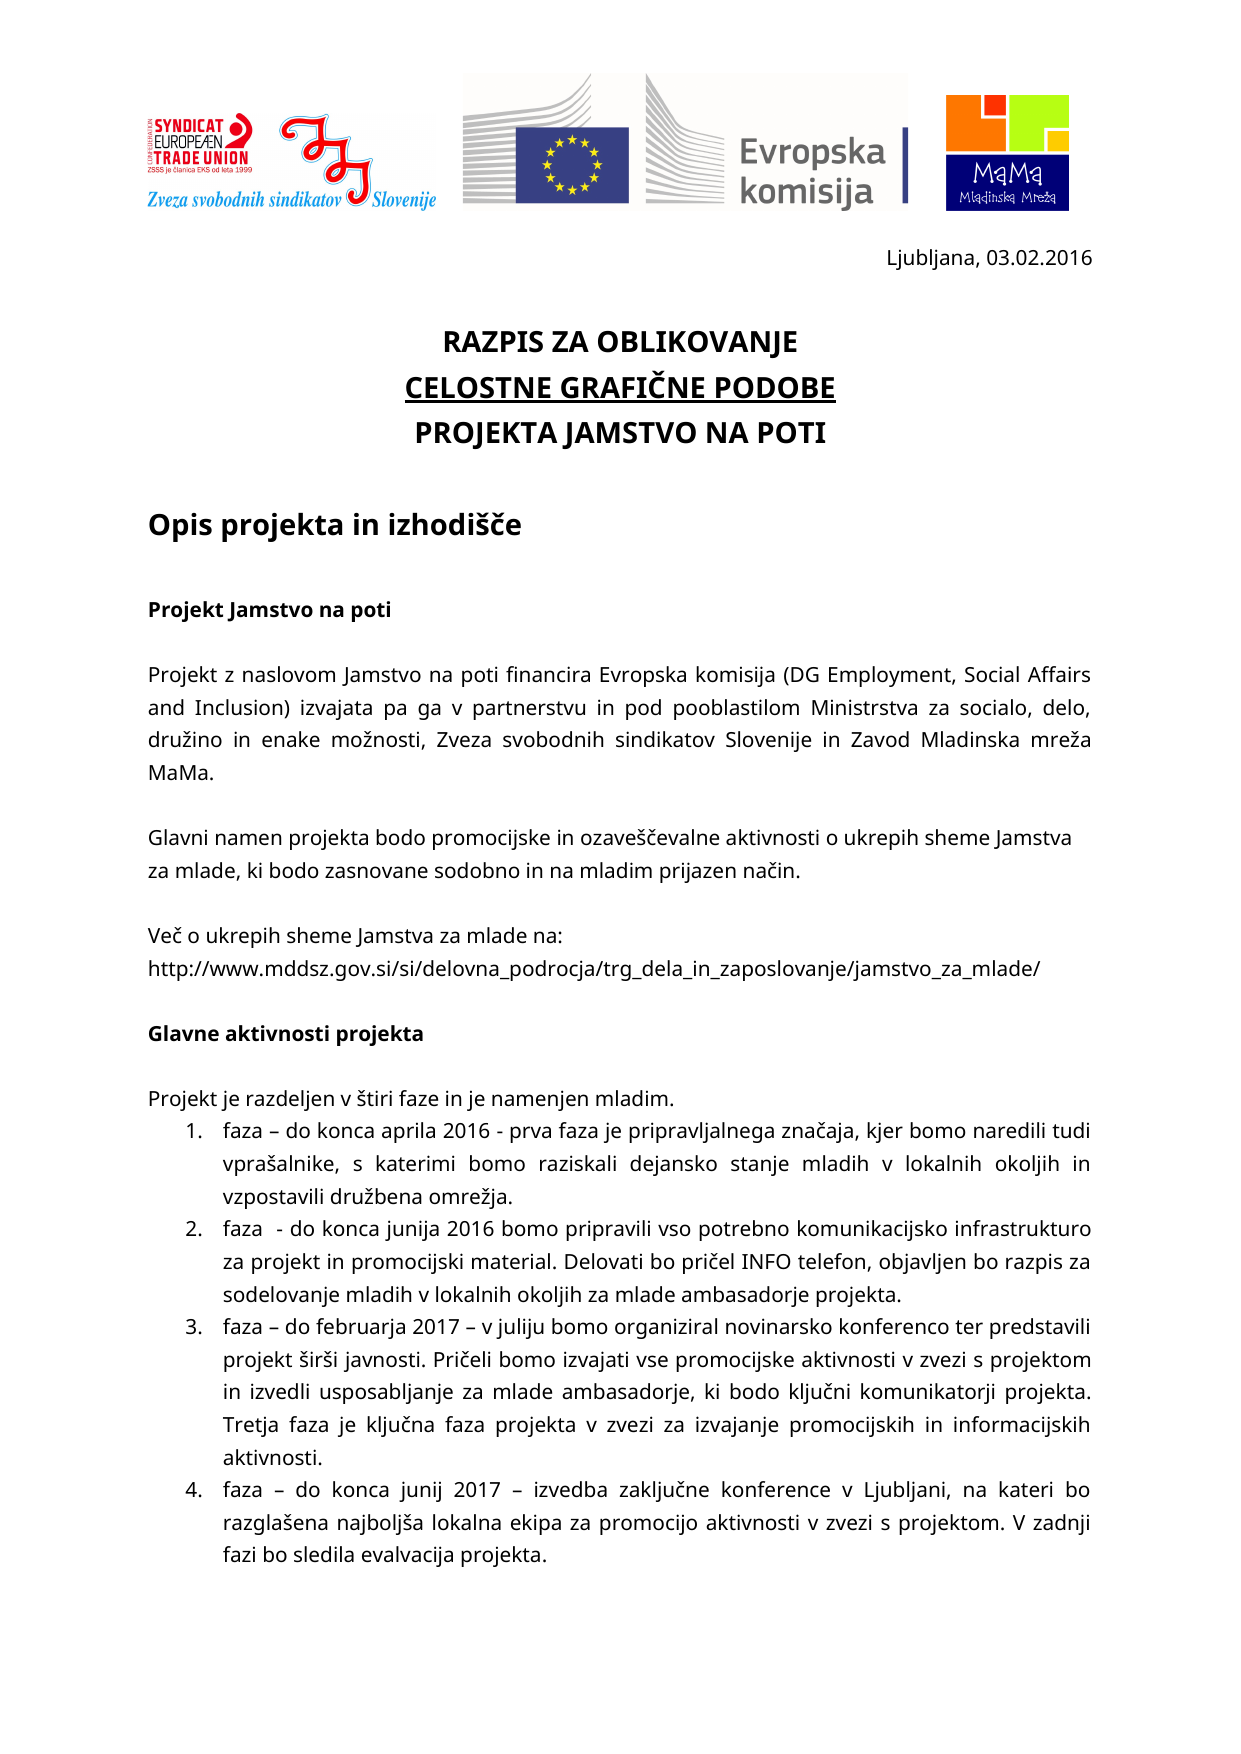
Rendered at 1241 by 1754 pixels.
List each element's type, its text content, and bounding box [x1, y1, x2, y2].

text Projekt je razdeljen v štiri faze in je namenjen mladim. [148, 1084, 1093, 1112]
text Glavne aktivnosti projekta [148, 1019, 1093, 1047]
text Ljubljana, 03.02.2016 [148, 243, 1093, 271]
picture [462, 73, 909, 211]
list faza – do konca junij 2017 – izvedba zaključne konference v Ljubljani, na kateri bo razglašena najboljša lokalna ekipa za promocijo aktivnosti v zvezi s projektom. V zadnji fazi bo sledila evalvacija projekta. [185, 1475, 1093, 1569]
text CELOSTNE GRAFIČNE PODOBE [148, 367, 1093, 407]
list faza – do februarja 2017 – v juliju bomo organiziral novinarsko konferenco ter predstavili projekt širši javnosti. Pričeli bomo izvajati vse promocijske aktivnosti v zvezi s projektom in izvedli usposabljanje za mlade ambasadorje, ki bodo ključni komunikatorji projekta. Tretja faza je ključna faza projekta v zvezi za izvajanje promocijskih in informacijskih aktivnosti. [185, 1312, 1093, 1471]
picture [147, 113, 436, 211]
text Projekt Jamstvo na poti [148, 595, 1093, 623]
text Projekt z naslovom Jamstvo na poti financira Evropska komisija (DG Employment, Social Affairs and Inclusion) izvajata pa ga v partnerstvu in pod pooblastilom Ministrstva za socialo, delo, družino in enake možnosti, Zveza svobodnih sindikatov Slovenije in Zavod Mladinska mreža MaMa. [148, 660, 1093, 786]
text Glavni namen projekta bodo promocijske in ozaveščevalne aktivnosti o ukrepih sheme Jamstva za mlade, ki bodo zasnovane sodobno in na mladim prijazen način. [148, 823, 1093, 884]
text RAZPIS ZA OBLIKOVANJE [148, 321, 1093, 361]
text Opis projekta in izhodišče [148, 504, 1093, 543]
text PROJEKTA JAMSTVO NA POTI [148, 412, 1093, 452]
list faza – do konca aprila 2016 - prva faza je pripravljalnega značaja, kjer bomo naredili tudi vprašalnike, s katerimi bomo raziskali dejansko stanje mladih v lokalnih okoljih in vzpostavili družbena omrežja. [185, 1117, 1093, 1210]
text Več o ukrepih sheme Jamstva za mlade na: http://www.mddsz.gov.si/si/delovna_podrocja/trg_dela_in_zaposlovanje/jamstvo_za_mlade/ [148, 921, 1093, 982]
picture [946, 95, 1069, 211]
list faza - do konca junija 2016 bomo pripravili vso potrebno komunikacijsko infrastrukturo za projekt in promocijski material. Delovati bo pričel INFO telefon, objavljen bo razpis za sodelovanje mladih v lokalnih okoljih za mlade ambasadorje projekta. [185, 1214, 1093, 1308]
